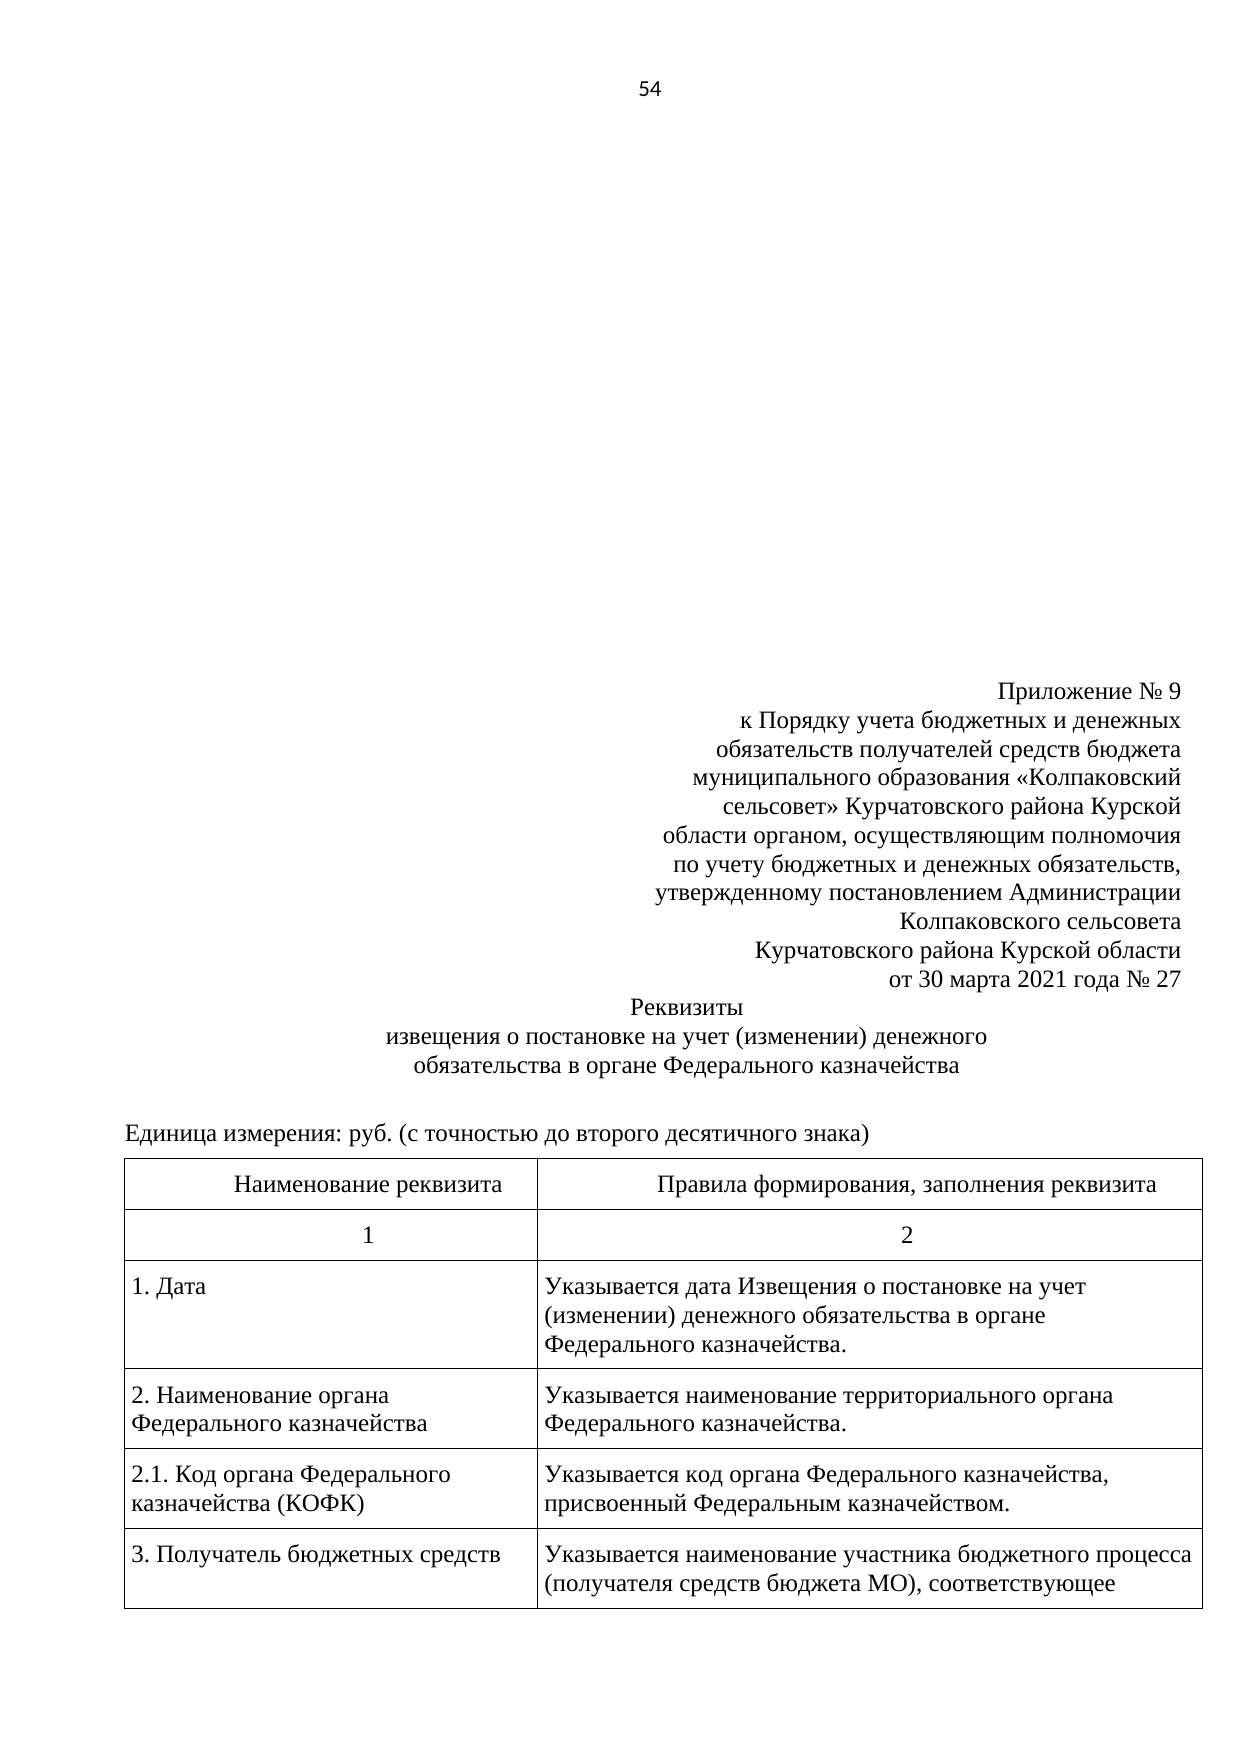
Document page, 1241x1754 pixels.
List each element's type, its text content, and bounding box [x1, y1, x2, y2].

table_cell Указывается дата Извещения о постановке на учет (изменении) денежного обязательства в органе Федерального казначейства. [538, 1261, 1202, 1368]
table_cell 1 [125, 1210, 537, 1259]
table_cell 2 [538, 1210, 1202, 1259]
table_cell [125, 1529, 537, 1607]
table_cell Наименование реквизита [125, 1159, 537, 1208]
table_cell 2.1. Код органа Федерального казначейства (КОФК) [125, 1449, 537, 1528]
text к Порядку учета бюджетных и денежных обязательств получателей средств бюджета муниципального образования «Колпаковский сельсовет» Курчатовского района Курской области органом, осуществляющим полномочия по учету бюджетных и денежных обязательств, утвержденному постановлением Администрации Колпаковского сельсовета [643, 705, 1181, 935]
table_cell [538, 1529, 1202, 1607]
text обязательства в органе Федерального казначейства [118, 1050, 1181, 1079]
table_cell Указывается код органа Федерального казначейства, присвоенный Федеральным казначейством. [538, 1449, 1202, 1528]
table_cell Правила формирования, заполнения реквизита [538, 1159, 1202, 1208]
text Реквизиты [118, 992, 1181, 1021]
table_cell 2. Наименование органа Федерального казначейства [125, 1369, 537, 1448]
text от 30 марта 2021 года № 27 [643, 964, 1181, 992]
table_cell Указывается наименование территориального органа Федерального казначейства. [538, 1369, 1202, 1448]
text извещения о постановке на учет (изменении) денежного [118, 1021, 1181, 1050]
table_header Единица измерения: руб. (с точностью до второго десятичного знака) [125, 1108, 1202, 1157]
table_cell 1. Дата [125, 1261, 537, 1368]
text Курчатовского района Курской области [643, 935, 1181, 964]
text Приложение № 9 [118, 676, 1181, 705]
